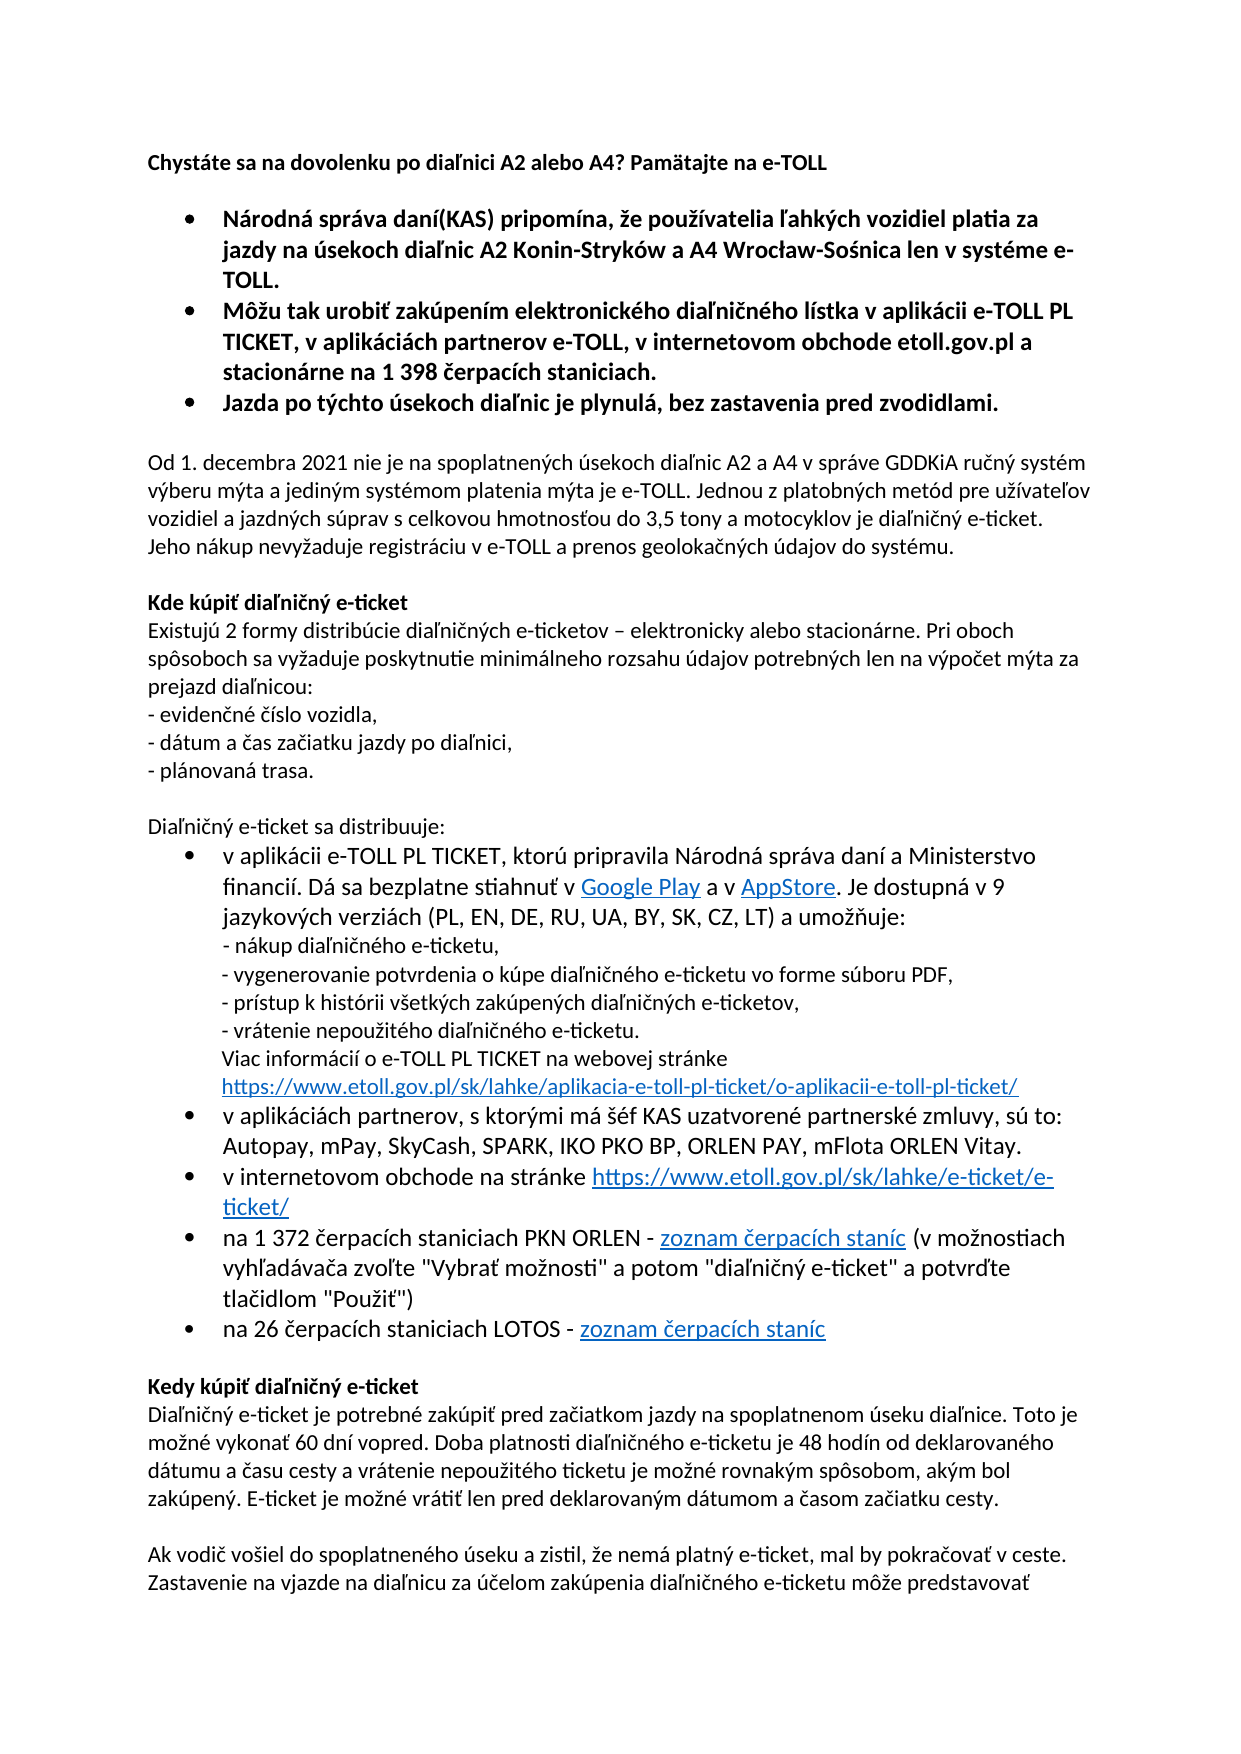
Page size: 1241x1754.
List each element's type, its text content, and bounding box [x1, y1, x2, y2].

text - nákup diaľničného e-ticketu, [223, 932, 1093, 960]
text Kde kúpiť diaľničný e-ticket [148, 588, 1093, 616]
list v aplikáciách partnerov, s ktorými má šéf KAS uzatvorené partnerské zmluvy, sú to: Autopay, mPay, SkyCash, SPARK, IKO PKO BP, ORLEN PAY, mFlota ORLEN Vitay. [185, 1100, 1093, 1161]
text Viac informácií o e-TOLL PL TICKET na webovej stránke https://www.etoll.gov.pl/sk/lahke/aplikacia-e-toll-pl-ticket/o-aplikacii-e-toll-pl-ticket/ [221, 1044, 1093, 1100]
text Diaľničný e-ticket sa distribuuje: [148, 812, 1093, 840]
text Chystáte sa na dovolenku po diaľnici A2 alebo A4? Pamätajte na e-TOLL [148, 148, 1093, 176]
text Kedy kúpiť diaľničný e-ticket [148, 1372, 1093, 1400]
text - vrátenie nepoužitého diaľničného e-ticketu. [148, 1016, 1093, 1044]
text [148, 1540, 1093, 1596]
list v aplikácii e-TOLL PL TICKET, ktorú pripravila Národná správa daní a Ministerstvo financií. Dá sa bezplatne stiahnuť v Google Play a v AppStore. Je dostupná v 9 jazykových verziách (PL, EN, DE, RU, UA, BY, SK, CZ, LT) a umožňuje: [185, 840, 1093, 932]
list Jazda po týchto úsekoch diaľnic je plynulá, bez zastavenia pred zvodidlami. [185, 387, 1093, 417]
list Môžu tak urobiť zakúpením elektronického diaľničného lístka v aplikácii e-TOLL PL TICKET, v aplikáciách partnerov e-TOLL, v internetovom obchode etoll.gov.pl a stacionárne na 1 398 čerpacích staniciach. [185, 295, 1093, 387]
text - prístup k histórii všetkých zakúpených diaľničných e-ticketov, [148, 988, 1093, 1016]
text - dátum a čas začiatku jazdy po diaľnici, [148, 728, 1093, 756]
text - evidenčné číslo vozidla, [148, 700, 1093, 728]
list na 1 372 čerpacích staniciach PKN ORLEN - zoznam čerpacích staníc (v možnostiach vyhľadávača zvoľte "Vybrať možnosti" a potom "diaľničný e-ticket" a potvrďte tlačidlom "Použiť") [185, 1222, 1093, 1313]
text Od 1. decembra 2021 nie je na spoplatnených úsekoch diaľnic A2 a A4 v správe GDDKiA ručný systém výberu mýta a jediným systémom platenia mýta je e-TOLL. Jednou z platobných metód pre užívateľov vozidiel a jazdných súprav s celkovou hmotnosťou do 3,5 tony a motocyklov je diaľničný e-ticket. Jeho nákup nevyžaduje registráciu v e-TOLL a prenos geolokačných údajov do systému. [148, 448, 1093, 560]
text Existujú 2 formy distribúcie diaľničných e-ticketov – elektronicky alebo stacionárne. Pri oboch spôsoboch sa vyžaduje poskytnutie minimálneho rozsahu údajov potrebných len na výpočet mýta za prejazd diaľnicou: [148, 616, 1093, 700]
text Diaľničný e-ticket je potrebné zakúpiť pred začiatkom jazdy na spoplatnenom úseku diaľnice. Toto je možné vykonať 60 dní vopred. Doba platnosti diaľničného e-ticketu je 48 hodín od deklarovaného dátumu a času cesty a vrátenie nepoužitého ticketu je možné rovnakým spôsobom, akým bol zakúpený. E-ticket je možné vrátiť len pred deklarovaným dátumom a časom začiatku cesty. [148, 1400, 1093, 1512]
list v internetovom obchode na stránke https://www.etoll.gov.pl/sk/lahke/e-ticket/e-ticket/ [185, 1161, 1093, 1222]
text - plánovaná trasa. [148, 756, 1093, 784]
list Národná správa daní(KAS) pripomína, že používatelia ľahkých vozidiel platia za jazdy na úsekoch diaľnic A2 Konin-Stryków a A4 Wrocław-Sośnica len v systéme e-TOLL. [185, 204, 1093, 295]
list na 26 čerpacích staniciach LOTOS - zoznam čerpacích staníc [185, 1313, 1093, 1344]
text - vygenerovanie potvrdenia o kúpe diaľničného e-ticketu vo forme súboru PDF, [148, 960, 1093, 988]
